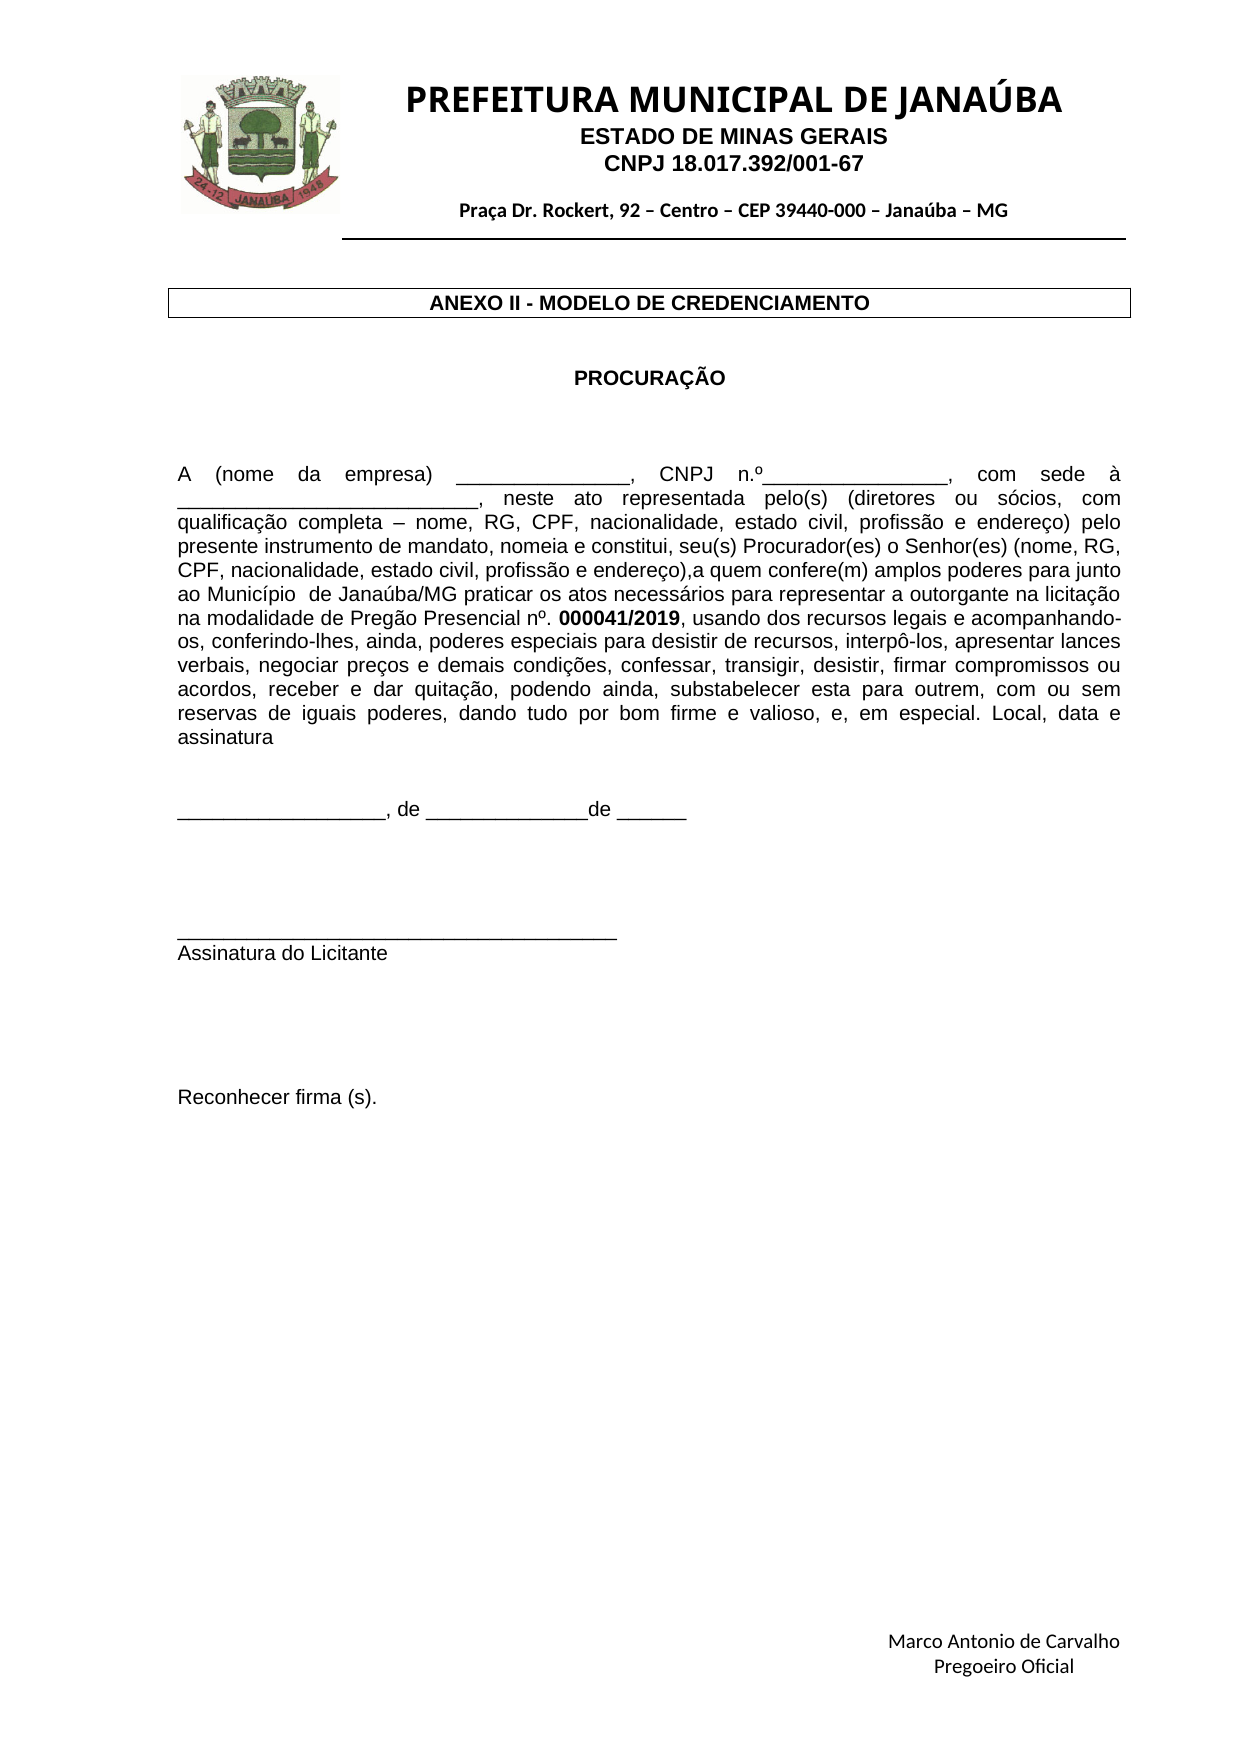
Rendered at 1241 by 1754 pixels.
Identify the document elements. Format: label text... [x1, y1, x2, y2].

text A (nome da empresa) _______________, CNPJ n.º________________, com sede à __________________________, neste ato representada pelo(s) (diretores ou sócios, com qualificação completa – nome, RG, CPF, nacionalidade, estado civil, profissão e endereço) pelo presente instrumento de mandato, nomeia e constitui, seu(s) Procurador(es) o Senhor(es) (nome, RG, CPF, nacionalidade, estado civil, profissão e endereço),a quem confere(m) amplos poderes para junto ao Município de Janaúba/MG praticar os atos necessários para representar a outorgante na licitação na modalidade de Pregão Presencial nº. 000041/2019, usando dos recursos legais e acompanhando-os, conferindo-lhes, ainda, poderes especiais para desistir de recursos, interpô-los, apresentar lances verbais, negociar preços e demais condições, confessar, transigir, desistir, firmar compromissos ou acordos, receber e dar quitação, podendo ainda, substabelecer esta para outrem, com ou sem reservas de iguais poderes, dando tudo por bom firme e valioso, e, em especial. Local, data e assinatura [177, 462, 1122, 749]
picture [180, 75, 341, 214]
text ANEXO II - MODELO DE CREDENCIAMENTO [169, 289, 1130, 317]
text Assinatura do Licitante [177, 941, 1122, 965]
text Reconhecer firma (s). [177, 1084, 1122, 1108]
text PROCURAÇÃO [177, 366, 1122, 390]
text ______________________________________ [177, 917, 1122, 941]
text __________________, de ______________de ______ [177, 797, 1122, 821]
